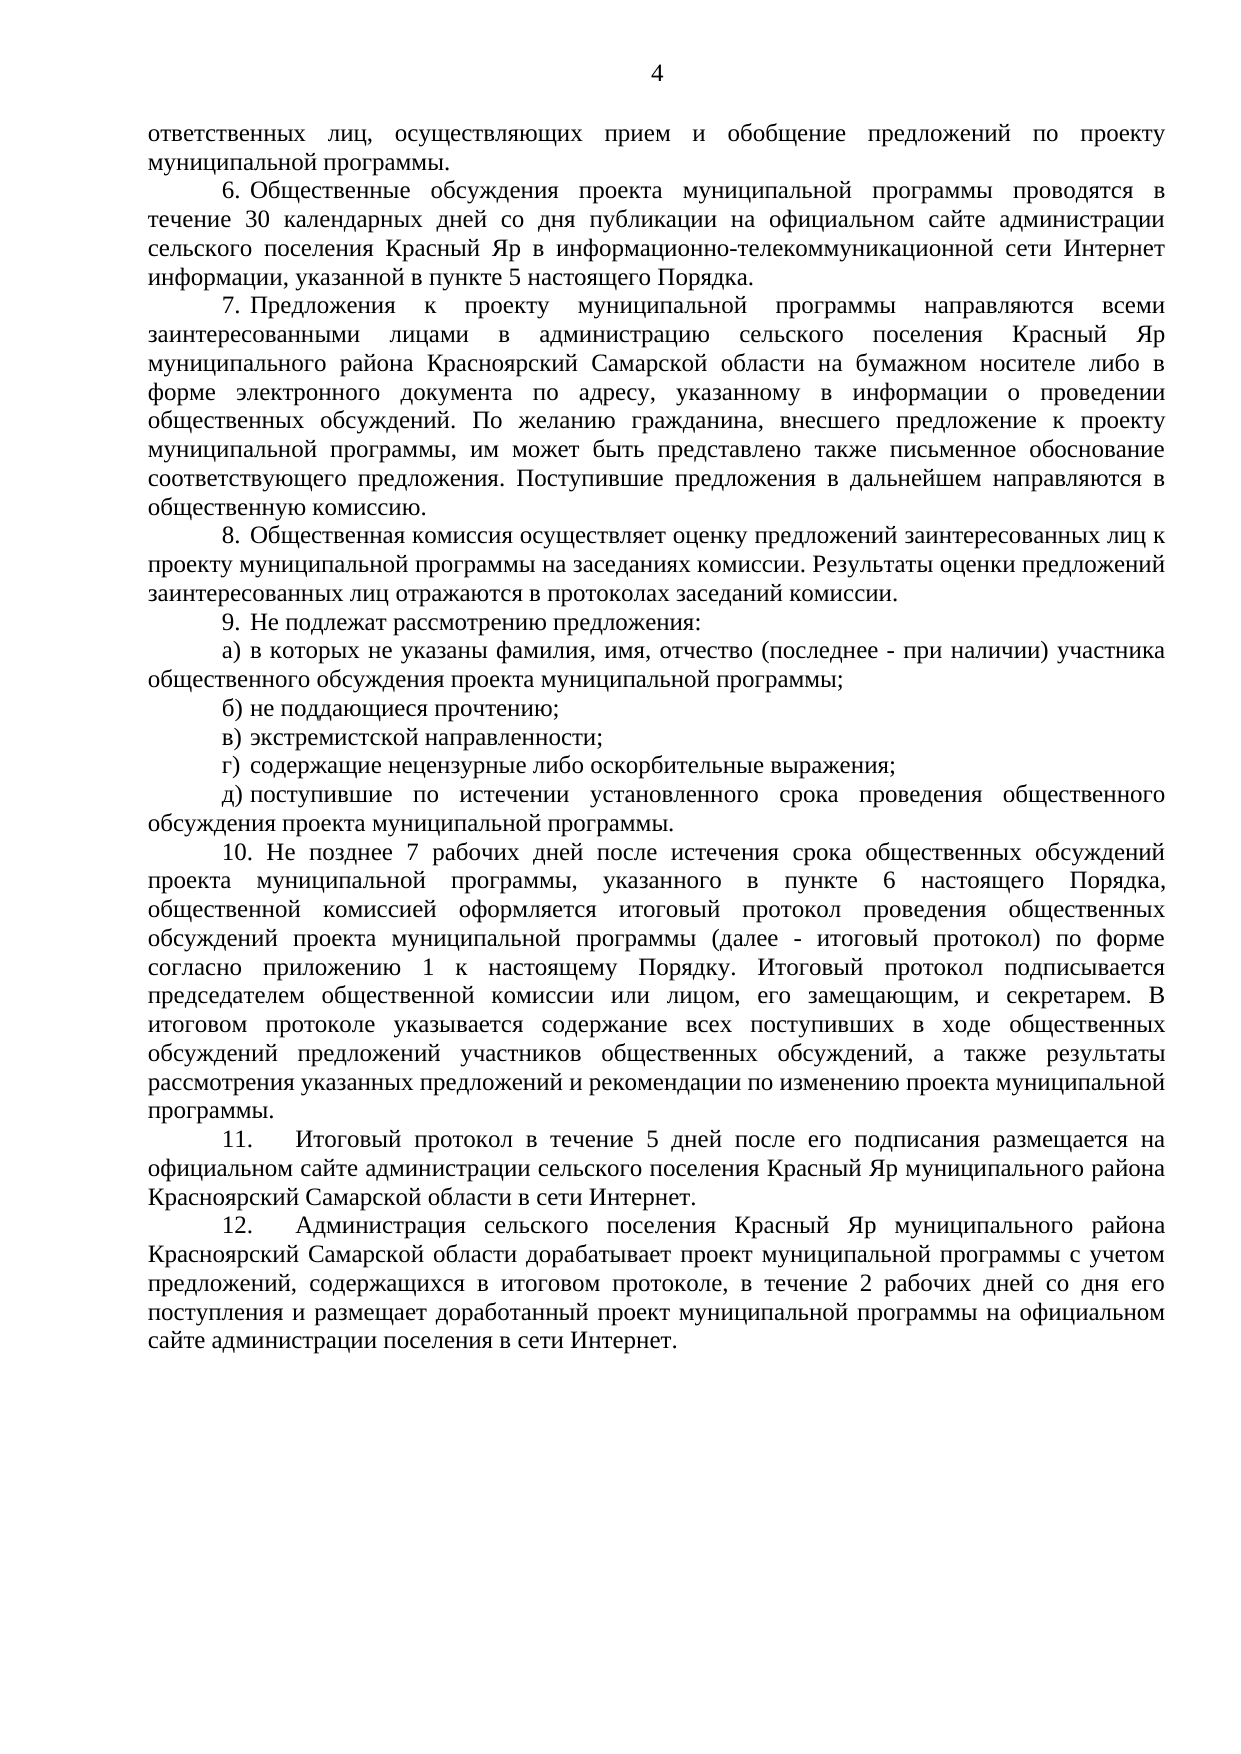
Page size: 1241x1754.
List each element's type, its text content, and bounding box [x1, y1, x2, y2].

text б) не поддающиеся прочтению; [148, 693, 1166, 722]
text д) поступившие по истечении установленного срока проведения общественного обсуждения проекта муниципальной программы. [148, 779, 1166, 837]
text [148, 118, 1166, 176]
text 11. Итоговый протокол в течение 5 дней после его подписания размещается на официальном сайте администрации сельского поселения Красный Яр муниципального района Красноярский Самарской области в сети Интернет. [148, 1124, 1166, 1211]
text 9. Не подлежат рассмотрению предложения: [148, 607, 1166, 636]
text 7. Предложения к проекту муниципальной программы направляются всеми заинтересованными лицами в администрацию сельского поселения Красный Яр муниципального района Красноярский Самарской области на бумажном носителе либо в форме электронного документа по адресу, указанному в информации о проведении общественных обсуждений. По желанию гражданина, внесшего предложение к проекту муниципальной программы, им может быть представлено также письменное обоснование соответствующего предложения. Поступившие предложения в дальнейшем направляются в общественную комиссию. [148, 291, 1166, 521]
text 6. Общественные обсуждения проекта муниципальной программы проводятся в течение 30 календарных дней со дня публикации на официальном сайте администрации сельского поселения Красный Яр в информационно-телекоммуникационной сети Интернет информации, указанной в пункте 5 настоящего Порядка. [148, 176, 1166, 291]
text 12. Администрация сельского поселения Красный Яр муниципального района Красноярский Самарской области дорабатывает проект муниципальной программы с учетом предложений, содержащихся в итоговом протоколе, в течение 2 рабочих дней со дня его поступления и размещает доработанный проект муниципальной программы на официальном сайте администрации поселения в сети Интернет. [148, 1211, 1166, 1354]
text 8. Общественная комиссия осуществляет оценку предложений заинтересованных лиц к проекту муниципальной программы на заседаниях комиссии. Результаты оценки предложений заинтересованных лиц отражаются в протоколах заседаний комиссии. [148, 521, 1166, 607]
text а) в которых не указаны фамилия, имя, отчество (последнее - при наличии) участника общественного обсуждения проекта муниципальной программы; [148, 636, 1166, 693]
text 10. Не позднее 7 рабочих дней после истечения срока общественных обсуждений проекта муниципальной программы, указанного в пункте 6 настоящего Порядка, общественной комиссией оформляется итоговый протокол проведения общественных обсуждений проекта муниципальной программы (далее - итоговый протокол) по форме согласно приложению 1 к настоящему Порядку. Итоговый протокол подписывается председателем общественной комиссии или лицом, его замещающим, и секретарем. В итоговом протоколе указывается содержание всех поступивших в ходе общественных обсуждений предложений участников общественных обсуждений, а также результаты рассмотрения указанных предложений и рекомендации по изменению проекта муниципальной программы. [148, 837, 1166, 1124]
text г) содержащие нецензурные либо оскорбительные выражения; [148, 751, 1166, 779]
text в) экстремистской направленности; [148, 722, 1166, 751]
